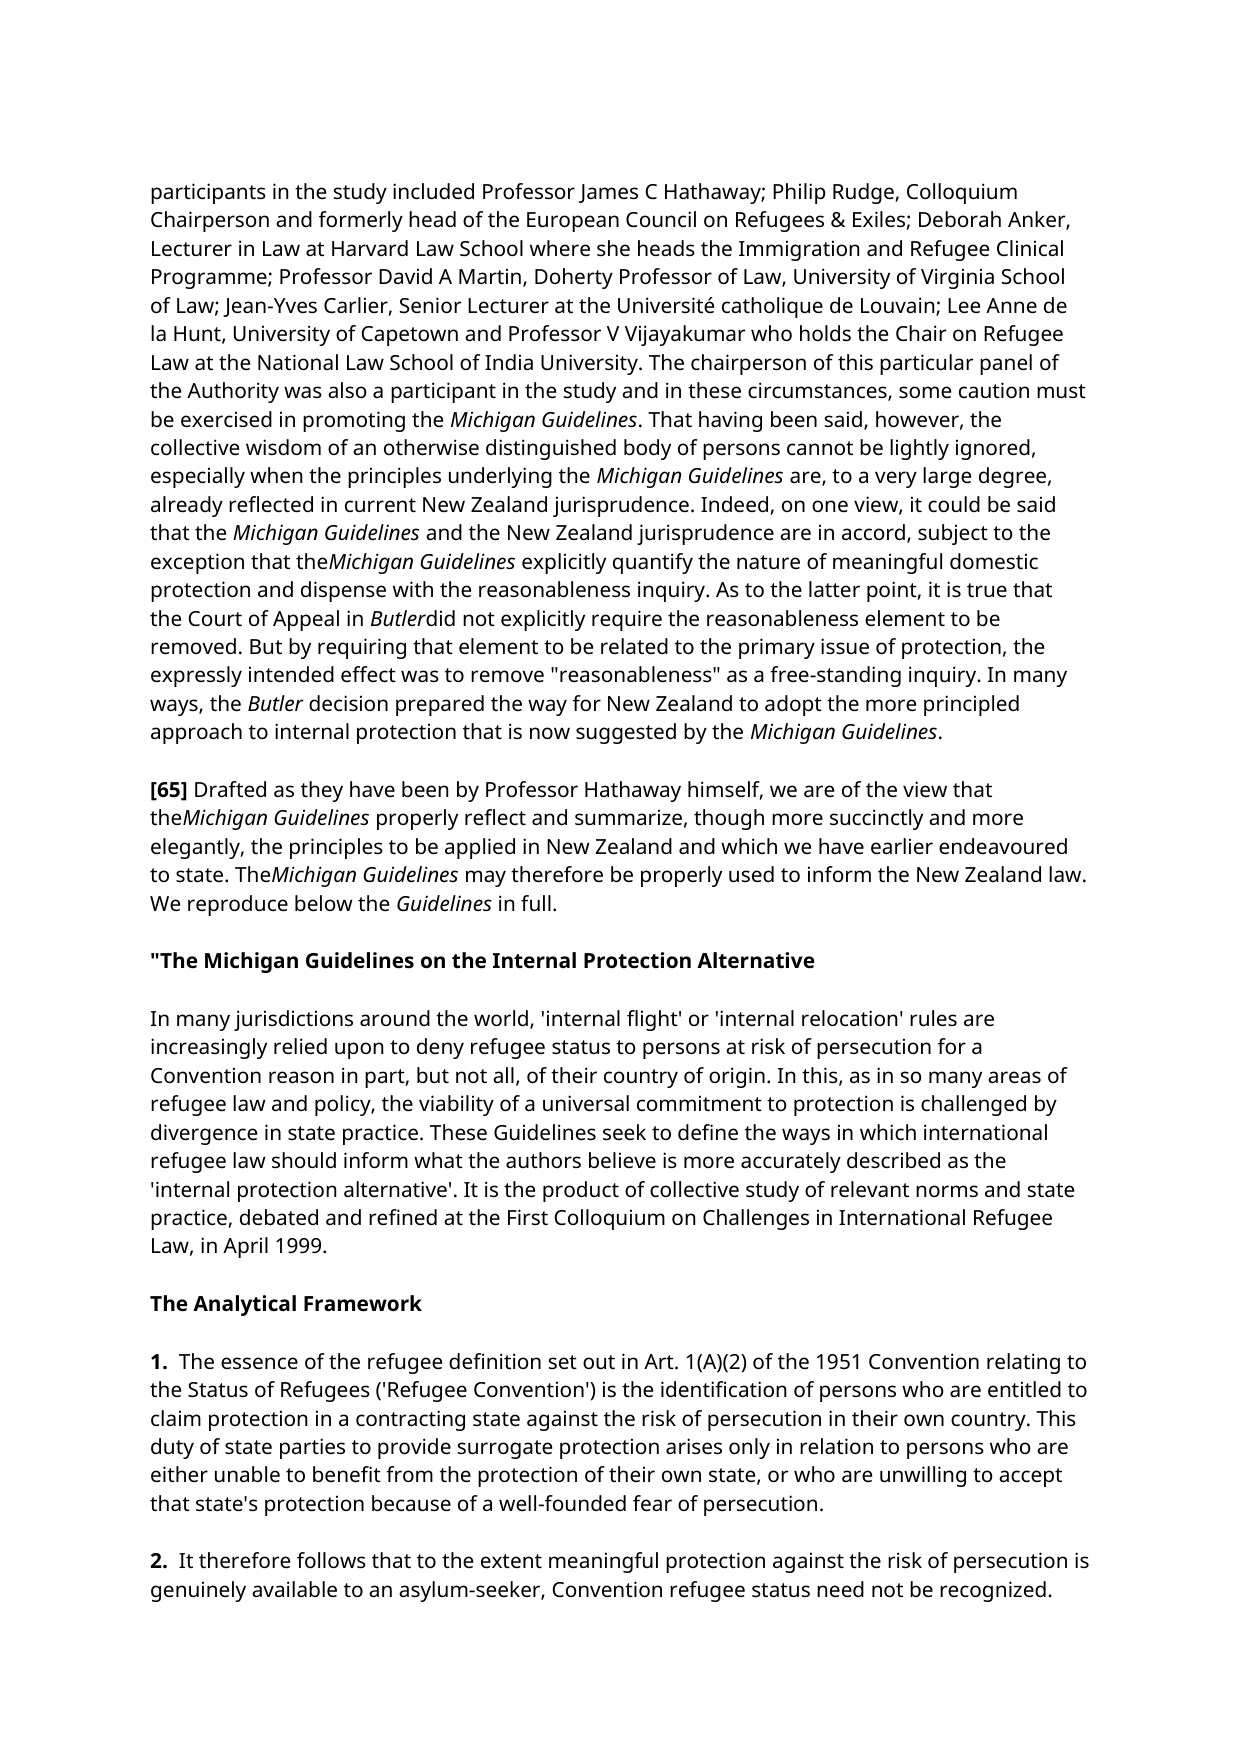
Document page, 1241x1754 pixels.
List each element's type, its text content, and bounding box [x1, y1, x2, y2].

text In many jurisdictions around the world, 'internal flight' or 'internal relocation' rules are increasingly relied upon to deny refugee status to persons at risk of persecution for a Convention reason in part, but not all, of their country of origin. In this, as in so many areas of refugee law and policy, the viability of a universal commitment to protection is challenged by divergence in state practice. These Guidelines seek to define the ways in which international refugee law should inform what the authors believe is more accurately described as the 'internal protection alternative'. It is the product of collective study of relevant norms and state practice, debated and refined at the First Colloquium on Challenges in International Refugee Law, in April 1999. [150, 1004, 1090, 1260]
text [65] Drafted as they have been by Professor Hathaway himself, we are of the view that theMichigan Guidelines properly reflect and summarize, though more succinctly and more elegantly, the principles to be applied in New Zealand and which we have earlier endeavoured to state. TheMichigan Guidelines may therefore be properly used to inform the New Zealand law. We reproduce below the Guidelines in full. [150, 775, 1090, 917]
text The Analytical Framework [150, 1289, 1090, 1318]
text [150, 177, 1090, 746]
text "The Michigan Guidelines on the Internal Protection Alternative [150, 946, 1090, 975]
text 1. The essence of the refugee definition set out in Art. 1(A)(2) of the 1951 Convention relating to the Status of Refugees ('Refugee Convention') is the identification of persons who are entitled to claim protection in a contracting state against the risk of persecution in their own country. This duty of state parties to provide surrogate protection arises only in relation to persons who are either unable to benefit from the protection of their own state, or who are unwilling to accept that state's protection because of a well-founded fear of persecution. [150, 1347, 1090, 1517]
text 2. It therefore follows that to the extent meaningful protection against the risk of persecution is genuinely available to an asylum-seeker, Convention refugee status need not be recognized. [150, 1547, 1090, 1603]
